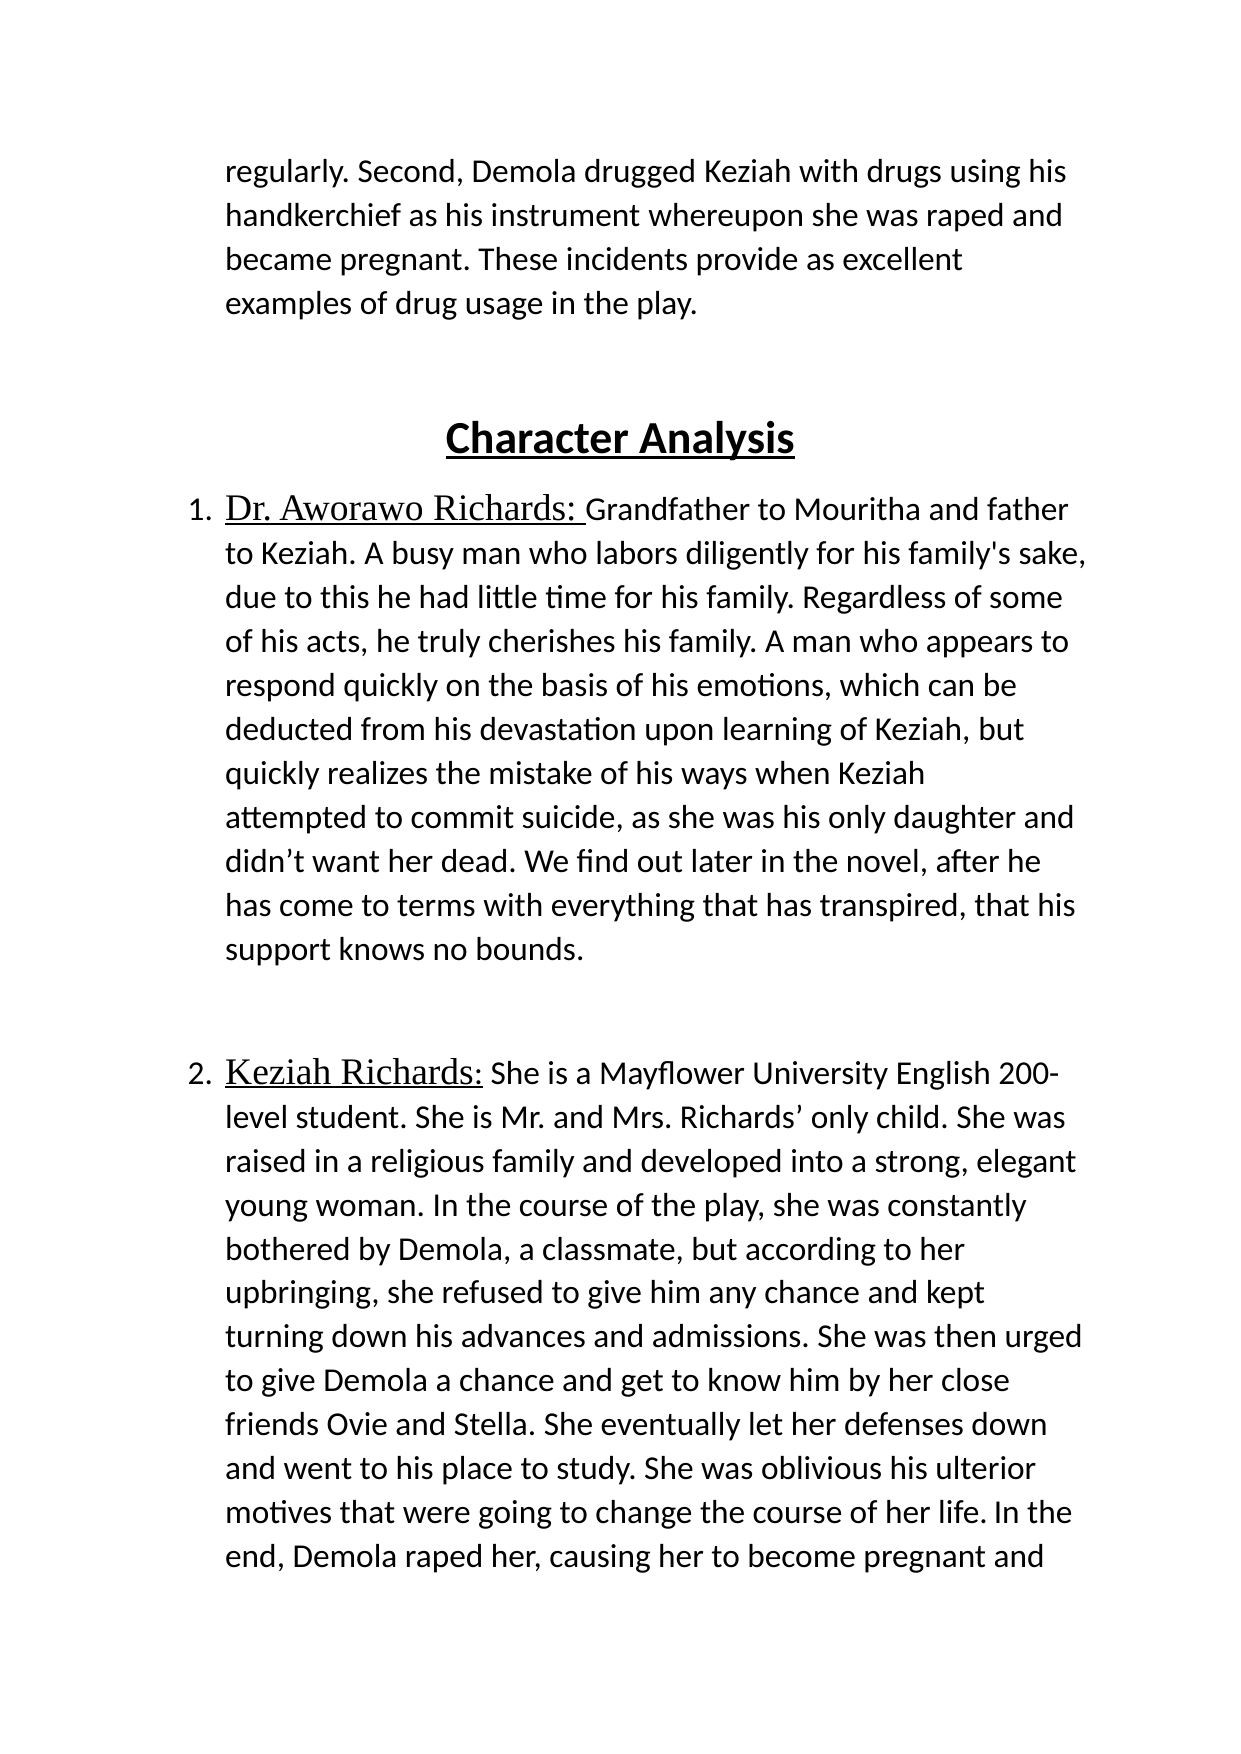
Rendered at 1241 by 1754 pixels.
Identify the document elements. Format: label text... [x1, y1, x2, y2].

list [187, 150, 1090, 323]
text Character Analysis [150, 409, 1090, 464]
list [187, 1049, 1090, 1576]
list Dr. Aworawo Richards: Grandfather to Mouritha and father to Keziah. A busy man who labors diligently for his family's sake, due to this he had little time for his family. Regardless of some of his acts, he truly cherishes his family. A man who appears to respond quickly on the basis of his emotions, which can be deducted from his devastation upon learning of Keziah, but quickly realizes the mistake of his ways when Keziah attempted to commit suicide, as she was his only daughter and didn’t want her dead. We find out later in the novel, after he has come to terms with everything that has transpired, that his support knows no bounds. [187, 486, 1090, 968]
